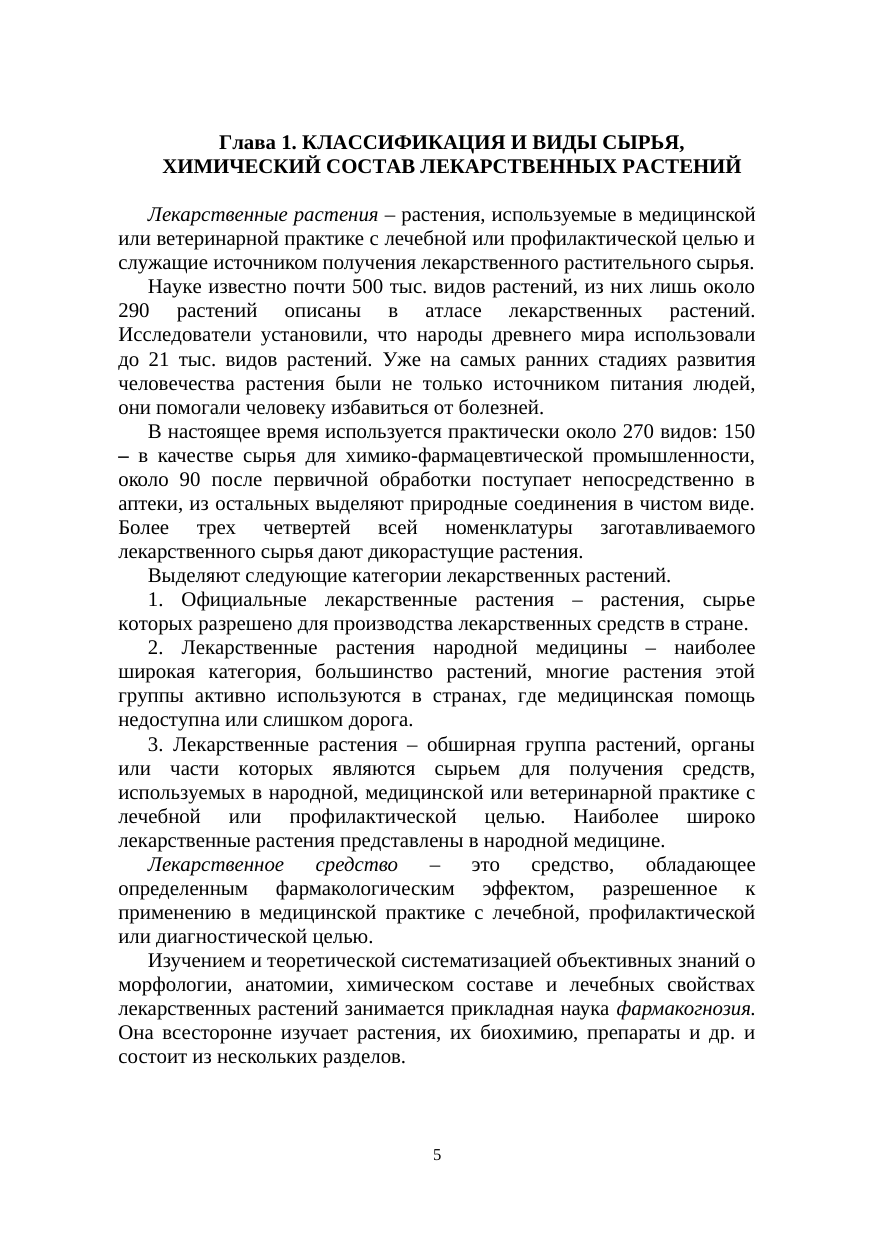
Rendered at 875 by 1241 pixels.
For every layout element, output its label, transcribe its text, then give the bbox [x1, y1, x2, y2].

text ХИМИЧЕСКИЙ СОСТАВ ЛЕКАРСТВЕННЫХ РАСТЕНИЙ [118, 154, 756, 178]
subtitle Лекарственные растения – растения, используемые в медицинской или ветеринарной практике с лечебной или профилактической целью и служащие источником получения лекарственного растительного сырья. [118, 202, 756, 274]
subtitle Изучением и теоретической систематизацией объективных знаний о морфологии, анатомии, химическом составе и лечебных свойствах лекарственных растений занимается прикладная наука фармакогнозия. Она всесторонне изучает растения, их биохимию, препараты и др. и состоит из нескольких разделов. [118, 948, 756, 1068]
text Глава 1. КЛАССИФИКАЦИЯ И ВИДЫ СЫРЬЯ, [118, 130, 756, 154]
text 2. Лекарственные растения народной медицины – наиболее широкая категория, большинство растений, многие растения этой группы активно используются в странах, где медицинская помощь недоступна или слишком дорога. [118, 635, 756, 731]
text 1. Официальные лекарственные растения – растения, сырье которых разрешено для производства лекарственных средств в стране. [118, 587, 756, 635]
text Науке известно почти 500 тыс. видов растений, из них лишь около 290 растений описаны в атласе лекарственных растений. Исследователи установили, что народы древнего мира использовали до 21 тыс. видов растений. Уже на самых ранних стадиях развития человечества растения были не только источником питания людей, они помогали человеку избавиться от болезней. [118, 274, 756, 419]
text Выделяют следующие категории лекарственных растений. [118, 563, 756, 587]
subtitle Лекарственное средство – это средство, обладающее определенным фармакологическим эффектом, разрешенное к применению в медицинской практике с лечебной, профилактической или диагностической целью. [118, 852, 756, 948]
text 3. Лекарственные растения – обширная группа растений, органы или части которых являются сырьем для получения средств, используемых в народной, медицинской или ветеринарной практике с лечебной или профилактической целью. Наиболее широко лекарственные растения представлены в народной медицине. [118, 731, 756, 852]
subtitle В настоящее время используется практически около 270 видов: 150 – в качестве сырья для химико-фармацевтической промышленности, около 90 после первичной обработки поступает непосредственно в аптеки, из остальных выделяют природные соединения в чистом виде. Более трех четвертей всей номенклатуры заготавливаемого лекарственного сырья дают дикорастущие растения. [118, 419, 756, 563]
